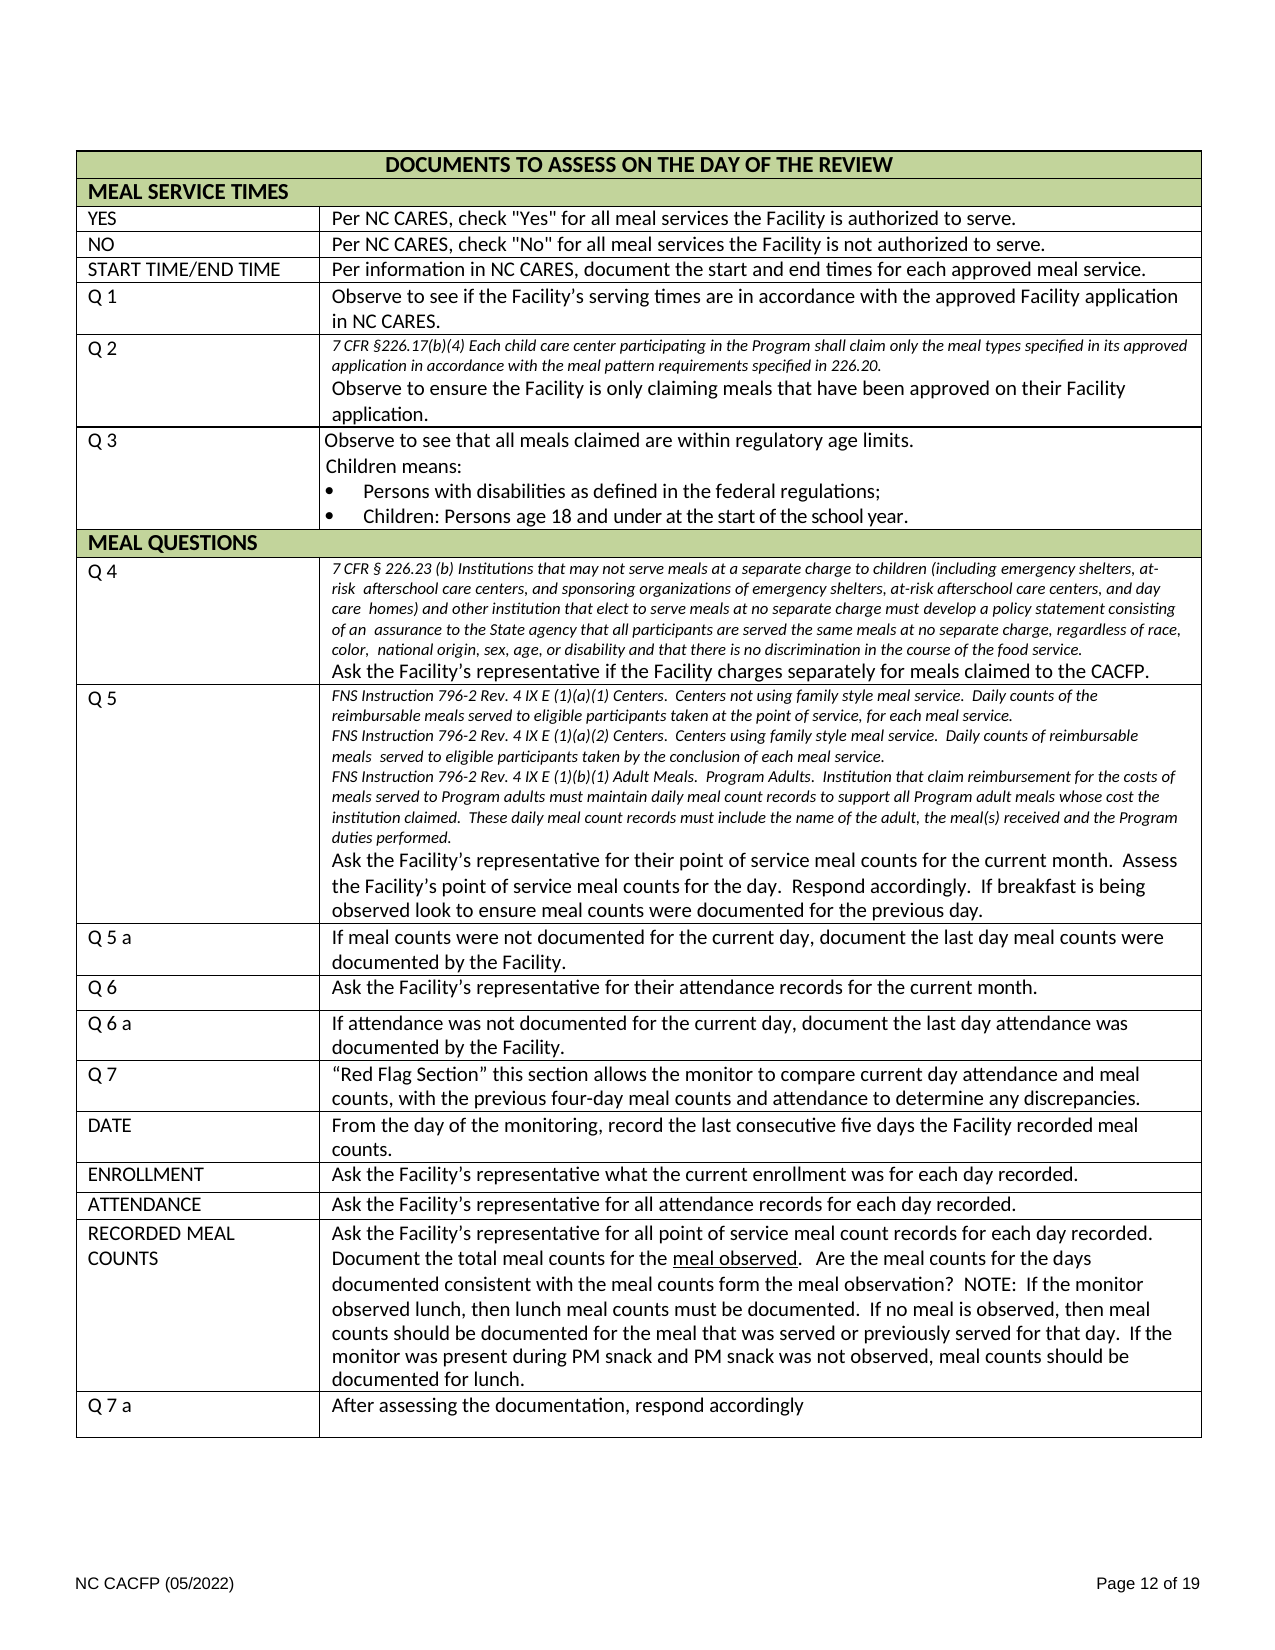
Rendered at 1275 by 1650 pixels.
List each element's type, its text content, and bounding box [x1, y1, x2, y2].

table_cell After assessing the documentation, respond accordingly [320, 1392, 1201, 1437]
table_cell MEAL SERVICE TIMES [77, 179, 1201, 206]
table_cell Ask the Facility’s representative for all point of service meal count records for each day recorded. Document the total meal counts for the meal observed. Are the meal counts for the days documented consistent with the meal counts form the meal observation? NOTE: If the monitor observed lunch, then lunch meal counts must be documented. If no meal is observed, then meal counts should be documented for the meal that was served or previously served for that day. If the monitor was present during PM snack and PM snack was not observed, meal counts should be documented for lunch. [320, 1220, 1201, 1391]
table_cell Q 4 [77, 558, 319, 684]
table_cell Ask the Facility’s representative what the current enrollment was for each day recorded. [320, 1163, 1201, 1192]
table_cell If attendance was not documented for the current day, document the last day attendance was documented by the Facility. [320, 1011, 1201, 1060]
table_cell MEAL QUESTIONS [77, 530, 1201, 557]
table_cell Observe to see that all meals claimed are within regulatory age limits. Children means: Persons with disabilities as defined in the federal regulations; Children: Persons age 18 and under at the start of the school year. [320, 428, 1201, 529]
table_cell Per information in NC CARES, document the start and end times for each approved meal service. [320, 258, 1201, 282]
table_cell FNS Instruction 796-2 Rev. 4 IX E (1)(a)(1) Centers. Centers not using family style meal service. Daily counts of the reimbursable meals served to eligible participants taken at the point of service, for each meal service. FNS Instruction 796-2 Rev. 4 IX E (1)(a)(2) Centers. Centers using family style meal service. Daily counts of reimbursable meals served to eligible participants taken by the conclusion of each meal service. FNS Instruction 796-2 Rev. 4 IX E (1)(b)(1) Adult Meals. Program Adults. Institution that claim reimbursement for the costs of meals served to Program adults must maintain daily meal count records to support all Program adult meals whose cost the institution claimed. These daily meal count records must include the name of the adult, the meal(s) received and the Program duties performed. Ask the Facility’s representative for their point of service meal counts for the current month. Assess the Facility’s point of service meal counts for the day. Respond accordingly. If breakfast is being observed look to ensure meal counts were documented for the previous day. [320, 685, 1201, 923]
table_cell 7 CFR § 226.23 (b) Institutions that may not serve meals at a separate charge to children (including emergency shelters, at-risk afterschool care centers, and sponsoring organizations of emergency shelters, at-risk afterschool care centers, and day care homes) and other institution that elect to serve meals at no separate charge must develop a policy statement consisting of an assurance to the State agency that all participants are served the same meals at no separate charge, regardless of race, color, national origin, sex, age, or disability and that there is no discrimination in the course of the food service. Ask the Facility’s representative if the Facility charges separately for meals claimed to the CACFP. [320, 558, 1201, 684]
table_cell “Red Flag Section” this section allows the monitor to compare current day attendance and meal counts, with the previous four-day meal counts and attendance to determine any discrepancies. [320, 1061, 1201, 1111]
table_cell Q 3 [77, 428, 319, 529]
table_cell START TIME/END TIME [77, 258, 319, 282]
table_cell Per NC CARES, check "No" for all meal services the Facility is not authorized to serve. [320, 232, 1201, 257]
table_cell 7 CFR §226.17(b)(4) Each child care center participating in the Program shall claim only the meal types specified in its approved application in accordance with the meal pattern requirements specified in 226.20. Observe to ensure the Facility is only claiming meals that have been approved on their Facility application. [320, 335, 1201, 426]
table_cell Q 7 [77, 1061, 319, 1111]
table_cell Q 5 a [77, 924, 319, 975]
table_cell Q 1 [77, 283, 319, 334]
table_cell Observe to see if the Facility’s serving times are in accordance with the approved Facility application in NC CARES. [320, 283, 1201, 334]
table_cell Q 6 [77, 976, 319, 1009]
table_cell ENROLLMENT [77, 1163, 319, 1192]
table_cell From the day of the monitoring, record the last consecutive five days the Facility recorded meal counts. [320, 1112, 1201, 1162]
table_cell DATE [77, 1112, 319, 1162]
table_cell If meal counts were not documented for the current day, document the last day meal counts were documented by the Facility. [320, 924, 1201, 975]
table_cell Ask the Facility’s representative for all attendance records for each day recorded. [320, 1193, 1201, 1219]
table_cell RECORDED MEAL COUNTS [77, 1220, 319, 1391]
table_cell NO [77, 232, 319, 257]
table_cell Per NC CARES, check "Yes" for all meal services the Facility is authorized to serve. [320, 207, 1201, 231]
table_header DOCUMENTS TO ASSESS ON THE DAY OF THE REVIEW [77, 152, 1201, 178]
table_cell Q 2 [77, 335, 319, 426]
table_cell Q 7 a [77, 1392, 319, 1437]
table_cell ATTENDANCE [77, 1193, 319, 1219]
table_cell Ask the Facility’s representative for their attendance records for the current month. [320, 976, 1201, 1009]
table_cell Q 6 a [77, 1011, 319, 1060]
table_cell YES [77, 207, 319, 231]
table_cell Q 5 [77, 685, 319, 923]
